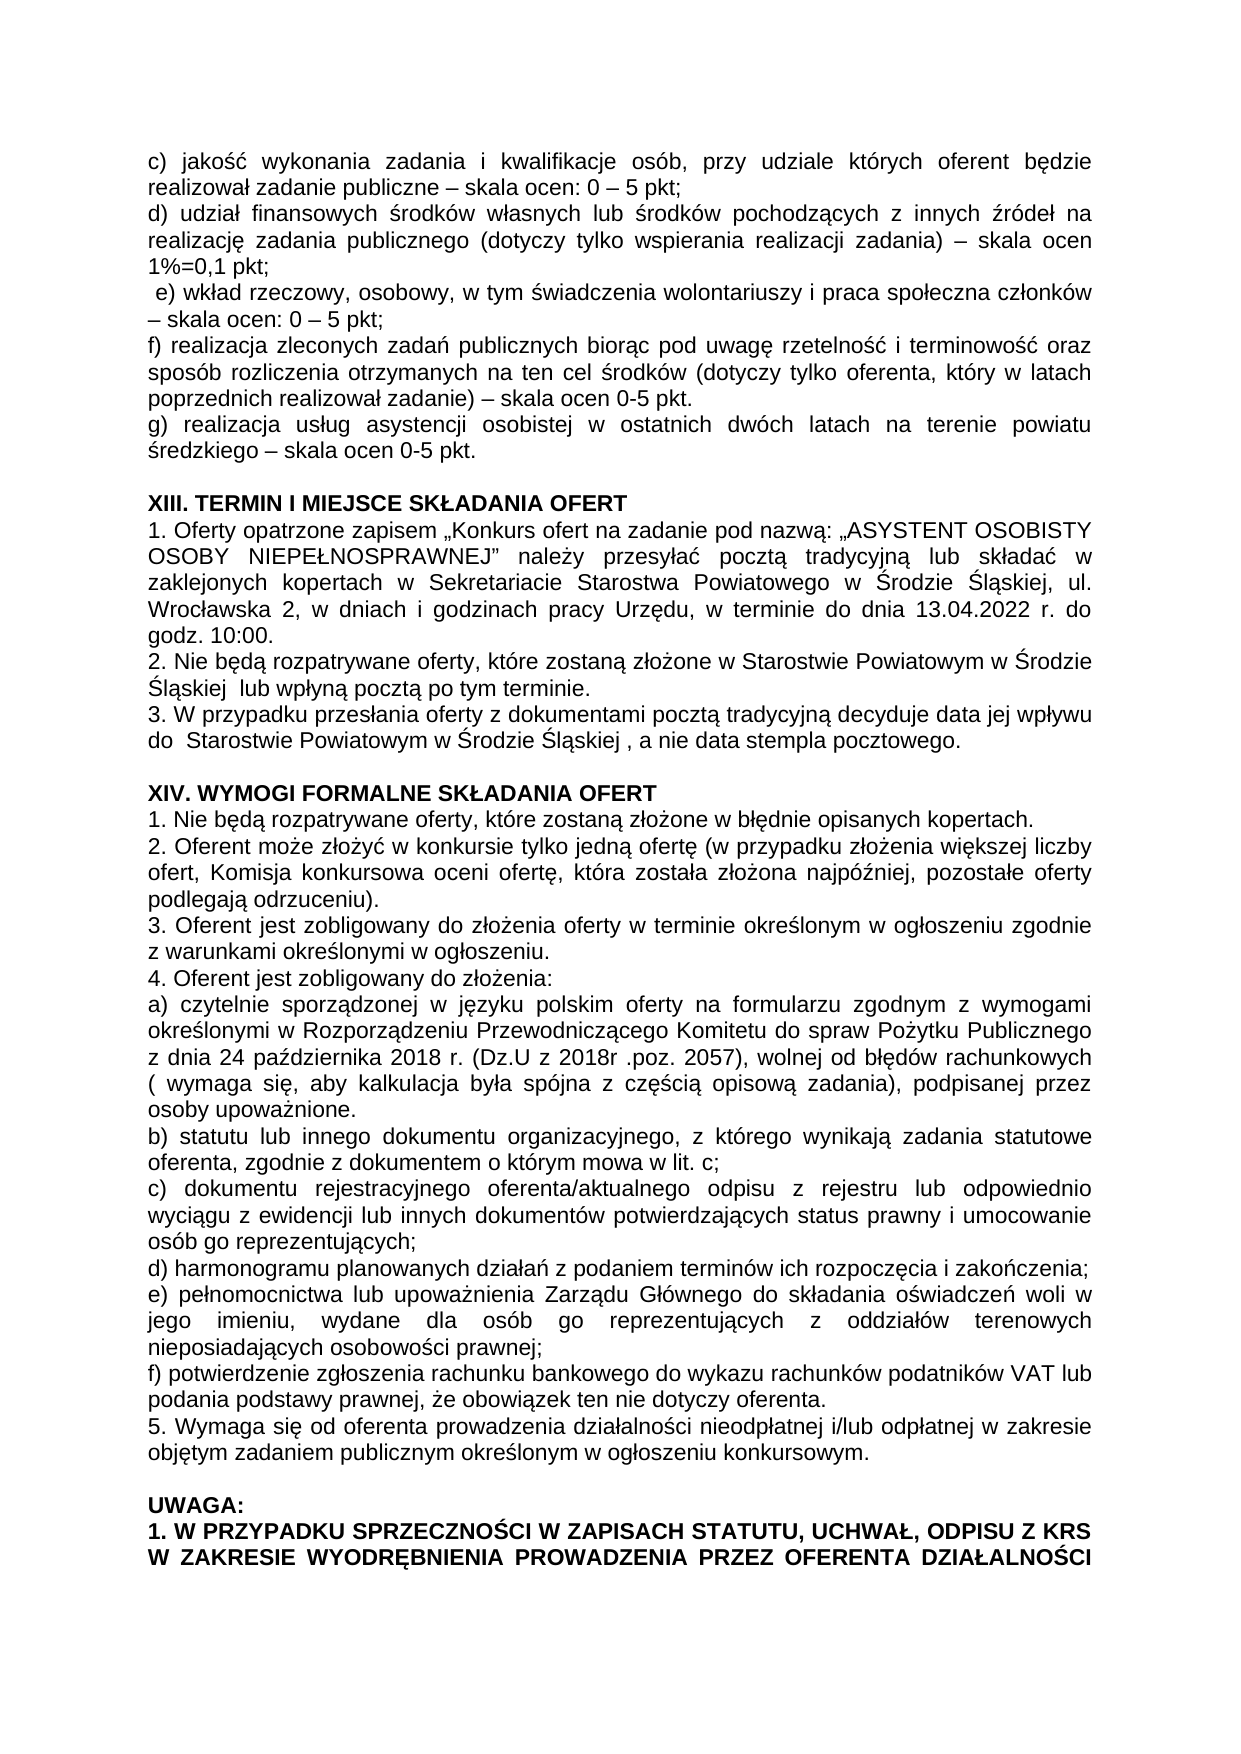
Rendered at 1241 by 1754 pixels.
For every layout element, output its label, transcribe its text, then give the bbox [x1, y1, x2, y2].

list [148, 1518, 1093, 1571]
list 1. Nie będą rozpatrywane oferty, które zostaną złożone w błędnie opisanych kopertach. [148, 806, 1093, 833]
list f) realizacja zleconych zadań publicznych biorąc pod uwagę rzetelność i terminowość oraz sposób rozliczenia otrzymanych na ten cel środków (dotyczy tylko oferenta, który w latach poprzednich realizował zadanie) – skala ocen 0-5 pkt. [148, 332, 1093, 411]
list f) potwierdzenie zgłoszenia rachunku bankowego do wykazu rachunków podatników VAT lub podania podstawy prawnej, że obowiązek ten nie dotyczy oferenta. [148, 1360, 1093, 1413]
list d) udział finansowych środków własnych lub środków pochodzących z innych źródeł na realizację zadania publicznego (dotyczy tylko wspierania realizacji zadania) – skala ocen 1%=0,1 pkt; [148, 200, 1093, 279]
list 4. Oferent jest zobligowany do złożenia: [148, 964, 1093, 991]
list XIII. TERMIN I MIEJSCE SKŁADANIA OFERT [148, 490, 1093, 517]
list a) czytelnie sporządzonej w języku polskim oferty na formularzu zgodnym z wymogami określonymi w Rozporządzeniu Przewodniczącego Komitetu do spraw Pożytku Publicznego z dnia 24 października 2018 r. (Dz.U z 2018r .poz. 2057), wolnej od błędów rachunkowych ( wymaga się, aby kalkulacja była spójna z częścią opisową zadania), podpisanej przez osoby upoważnione. [148, 991, 1093, 1123]
list e) pełnomocnictwa lub upoważnienia Zarządu Głównego do składania oświadczeń woli w jego imieniu, wydane dla osób go reprezentujących z oddziałów terenowych nieposiadających osobowości prawnej; [148, 1281, 1093, 1360]
list c) jakość wykonania zadania i kwalifikacje osób, przy udziale których oferent będzie realizował zadanie publiczne – skala ocen: 0 – 5 pkt; [148, 148, 1093, 200]
list c) dokumentu rejestracyjnego oferenta/aktualnego odpisu z rejestru lub odpowiednio wyciągu z ewidencji lub innych dokumentów potwierdzających status prawny i umocowanie osób go reprezentujących; [148, 1175, 1093, 1254]
list 2. Oferent może złożyć w konkursie tylko jedną ofertę (w przypadku złożenia większej liczby ofert, Komisja konkursowa oceni ofertę, która została złożona najpóźniej, pozostałe oferty podlegają odrzuceniu). [148, 833, 1093, 912]
list 3. W przypadku przesłania oferty z dokumentami pocztą tradycyjną decyduje data jej wpływu do Starostwie Powiatowym w Środzie Śląskiej , a nie data stempla pocztowego. [148, 701, 1093, 754]
text g) realizacja usług asystencji osobistej w ostatnich dwóch latach na terenie powiatu średzkiego – skala ocen 0-5 pkt. [148, 411, 1093, 464]
list e) wkład rzeczowy, osobowy, w tym świadczenia wolontariuszy i praca społeczna członków – skala ocen: 0 – 5 pkt; [148, 279, 1093, 332]
list 1. Oferty opatrzone zapisem „Konkurs ofert na zadanie pod nazwą: „ASYSTENT OSOBISTY OSOBY NIEPEŁNOSPRAWNEJ” należy przesyłać pocztą tradycyjną lub składać w zaklejonych kopertach w Sekretariacie Starostwa Powiatowego w Środzie Śląskiej, ul. Wrocławska 2, w dniach i godzinach pracy Urzędu, w terminie do dnia 13.04.2022 r. do godz. 10:00. [148, 517, 1093, 648]
list d) harmonogramu planowanych działań z podaniem terminów ich rozpoczęcia i zakończenia; [148, 1254, 1093, 1281]
list UWAGA: [148, 1492, 1093, 1518]
list 2. Nie będą rozpatrywane oferty, które zostaną złożone w Starostwie Powiatowym w Środzie Śląskiej lub wpłyną pocztą po tym terminie. [148, 648, 1093, 701]
list XIV. WYMOGI FORMALNE SKŁADANIA OFERT [148, 780, 1093, 806]
list b) statutu lub innego dokumentu organizacyjnego, z którego wynikają zadania statutowe oferenta, zgodnie z dokumentem o którym mowa w lit. c; [148, 1123, 1093, 1175]
list 3. Oferent jest zobligowany do złożenia oferty w terminie określonym w ogłoszeniu zgodnie z warunkami określonymi w ogłoszeniu. [148, 912, 1093, 964]
list 5. Wymaga się od oferenta prowadzenia działalności nieodpłatnej i/lub odpłatnej w zakresie objętym zadaniem publicznym określonym w ogłoszeniu konkursowym. [148, 1413, 1093, 1465]
